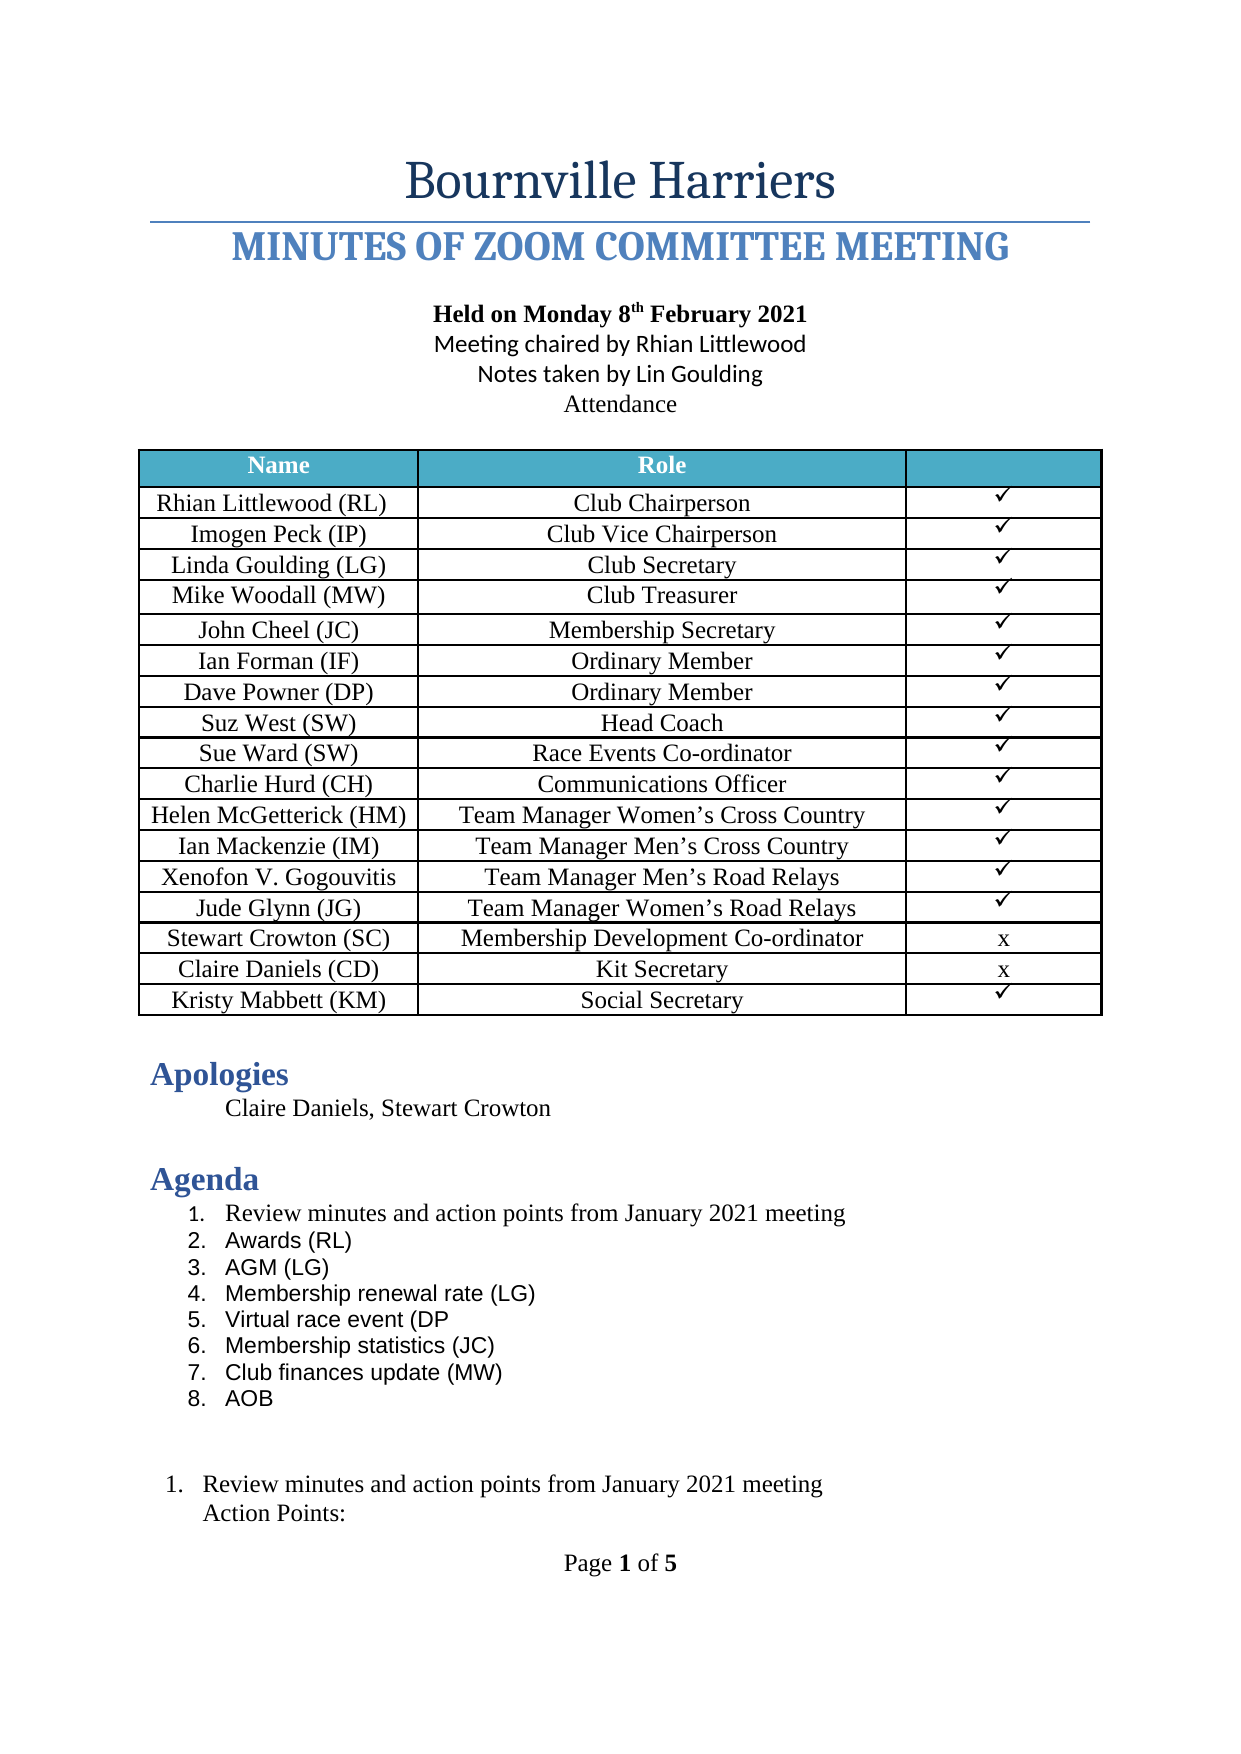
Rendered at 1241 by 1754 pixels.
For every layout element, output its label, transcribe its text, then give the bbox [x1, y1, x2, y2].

table_cell Race Events Co-ordinator [419, 739, 905, 767]
table_cell Kristy Mabbett (KM) [140, 985, 417, 1014]
list Action Points: [202, 1498, 1090, 1527]
table_cell John Cheel (JC) [140, 615, 417, 644]
table_cell [907, 581, 1100, 613]
table_cell Charlie Hurd (CH) [140, 769, 417, 798]
list Membership renewal rate (LG) [187, 1280, 1090, 1306]
list Virtual race event (DP [187, 1306, 1090, 1332]
list Review minutes and action points from January 2021 meeting [187, 1198, 1090, 1227]
table_header Role [419, 451, 905, 486]
table_cell Team Manager Women’s Road Relays [419, 893, 905, 921]
table_cell [907, 677, 1100, 706]
table_cell Imogen Peck (IP) [140, 519, 417, 548]
table_cell Stewart Crowton (SC) [140, 924, 417, 952]
table_header [907, 451, 1100, 486]
table_cell [907, 893, 1100, 921]
table_cell Communications Officer [419, 769, 905, 798]
table_cell Claire Daniels (CD) [140, 954, 417, 983]
table_cell Ordinary Member [419, 677, 905, 706]
table_cell [907, 739, 1100, 767]
table_cell Ian Mackenzie (IM) [140, 831, 417, 860]
table_cell [907, 646, 1100, 675]
table_cell x [907, 924, 1100, 952]
table_cell [907, 769, 1100, 798]
table_cell [907, 615, 1100, 644]
table_cell Social Secretary [419, 985, 905, 1014]
table_cell Team Manager Women’s Cross Country [419, 800, 905, 829]
table_cell Club Secretary [419, 550, 905, 578]
table_cell Club Vice Chairperson [419, 519, 905, 548]
table_cell Sue Ward (SW) [140, 739, 417, 767]
table_cell Ian Forman (IF) [140, 646, 417, 675]
table_cell x [907, 954, 1100, 983]
table_cell Membership Development Co-ordinator [419, 924, 905, 952]
table_cell Head Coach [419, 708, 905, 736]
text Agenda [150, 1160, 1090, 1198]
table_cell [907, 800, 1100, 829]
table_cell Membership Secretary [419, 615, 905, 644]
table_header Name [140, 451, 417, 486]
table_cell Rhian Littlewood (RL) [140, 488, 417, 517]
table_cell Suz West (SW) [140, 708, 417, 736]
table_cell [907, 519, 1100, 548]
list AOB [187, 1385, 1090, 1412]
table_cell Helen McGetterick (HM) [140, 800, 417, 829]
list AGM (LG) [187, 1253, 1090, 1280]
text Claire Daniels, Stewart Crowton [150, 1093, 1090, 1121]
table_cell [907, 831, 1100, 860]
text Attendance [150, 389, 1090, 418]
table_cell Dave Powner (DP) [140, 677, 417, 706]
table_cell Ordinary Member [419, 646, 905, 675]
table_cell Club Treasurer [419, 581, 905, 613]
list Review minutes and action points from January 2021 meeting [165, 1469, 1090, 1498]
list Awards (RL) [187, 1227, 1090, 1253]
text Held on Monday 8th February 2021 [150, 299, 1090, 328]
table_cell Mike Woodall (MW) [140, 581, 417, 613]
table_cell [907, 488, 1100, 517]
table_cell [907, 862, 1100, 891]
table_cell Club Chairperson [419, 488, 905, 517]
table_cell Linda Goulding (LG) [140, 550, 417, 578]
list Club finances update (MW) [187, 1359, 1090, 1385]
text Meeting chaired by Rhian Littlewood [150, 328, 1090, 359]
table_cell Team Manager Men’s Cross Country [419, 831, 905, 860]
text Notes taken by Lin Goulding [150, 359, 1090, 389]
table_cell [907, 550, 1100, 578]
text Apologies [150, 1054, 1090, 1093]
title Bournville Harriers [150, 150, 1090, 221]
list Membership statistics (JC) [187, 1332, 1090, 1359]
subtitle MINUTES OF ZOOM COMMITTEE MEETING [150, 223, 1090, 271]
table_cell Kit Secretary [419, 954, 905, 983]
table_cell Team Manager Men’s Road Relays [419, 862, 905, 891]
table_cell [907, 708, 1100, 736]
table_cell [907, 985, 1100, 1014]
table_cell Jude Glynn (JG) [140, 893, 417, 921]
table_cell Xenofon V. Gogouvitis [140, 862, 417, 891]
